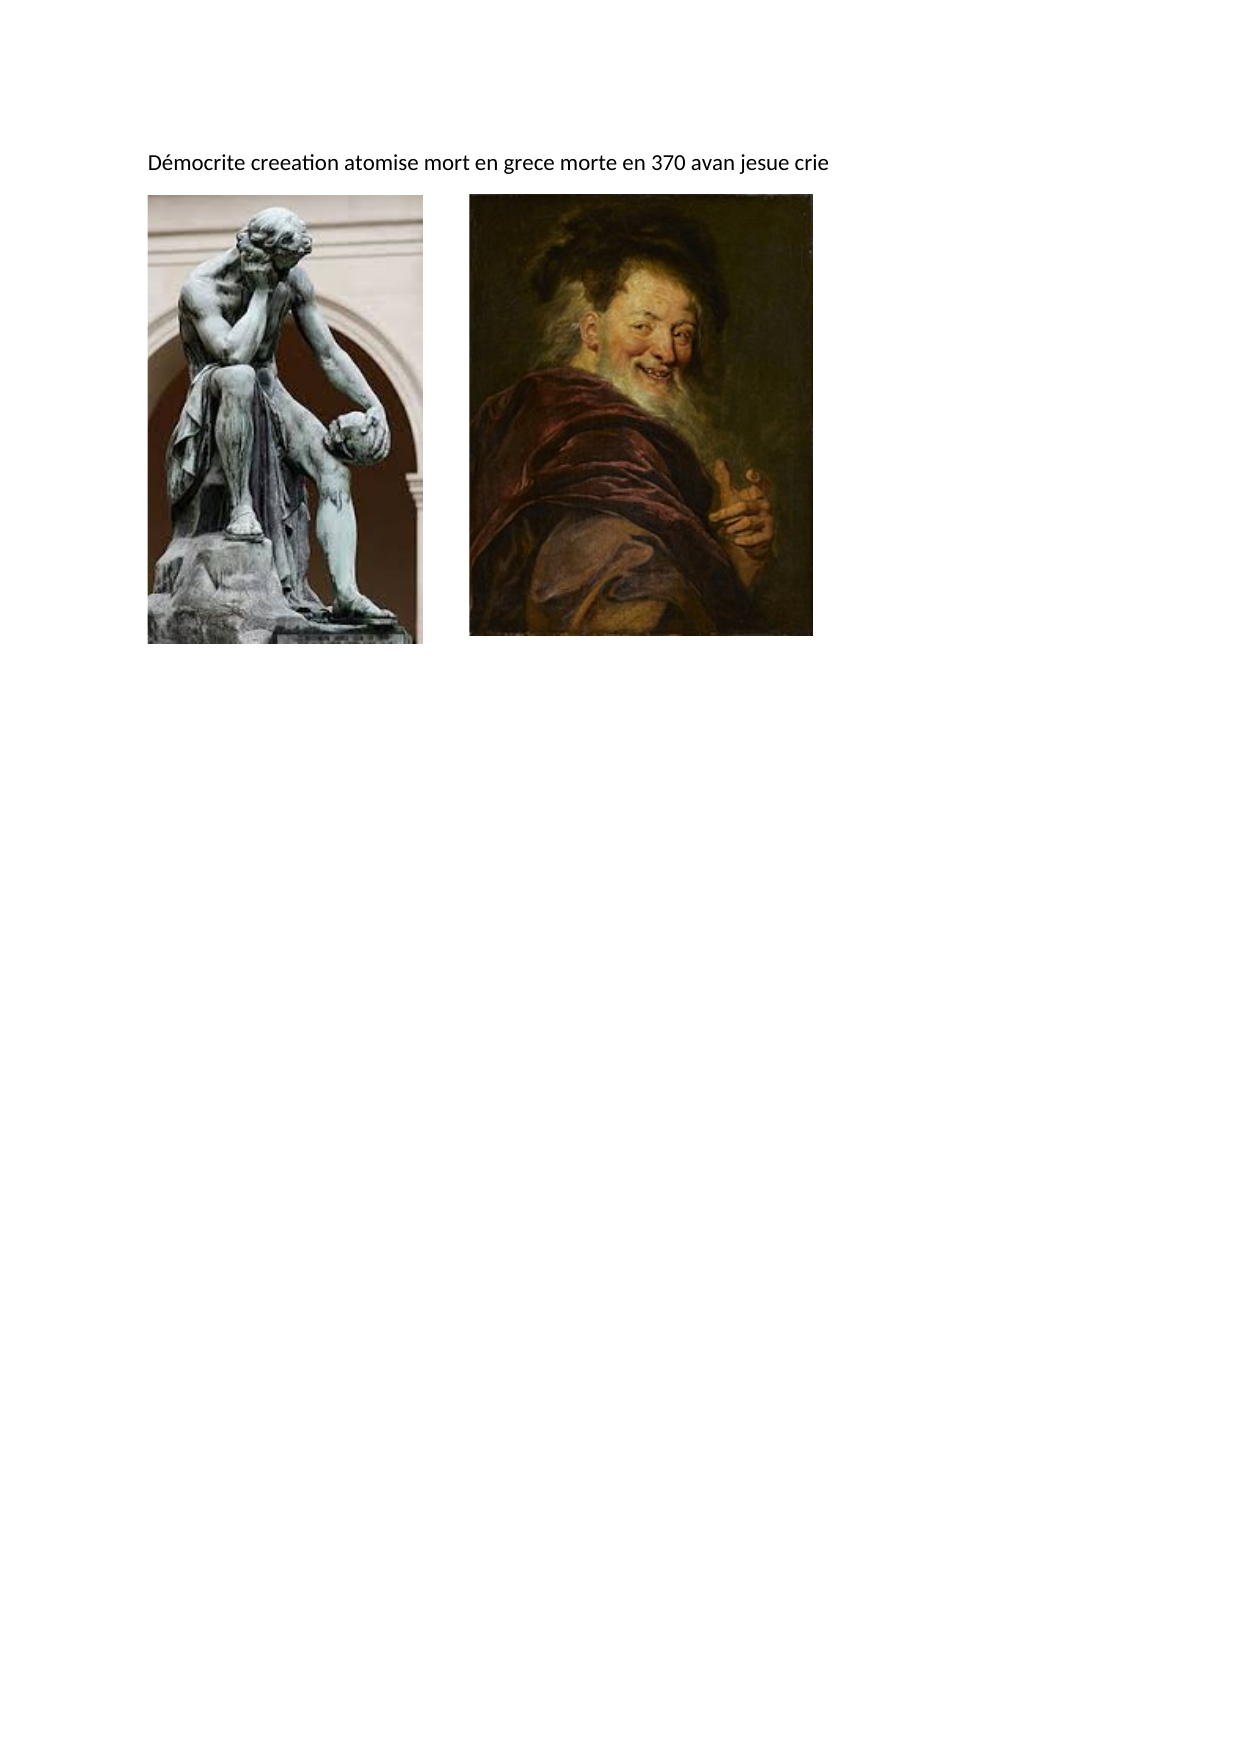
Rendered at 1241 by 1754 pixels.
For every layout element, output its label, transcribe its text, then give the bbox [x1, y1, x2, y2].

picture [469, 194, 813, 636]
text Démocrite creeation atomise mort en grece morte en 370 avan jesue crie [148, 148, 1093, 176]
picture [147, 195, 423, 644]
